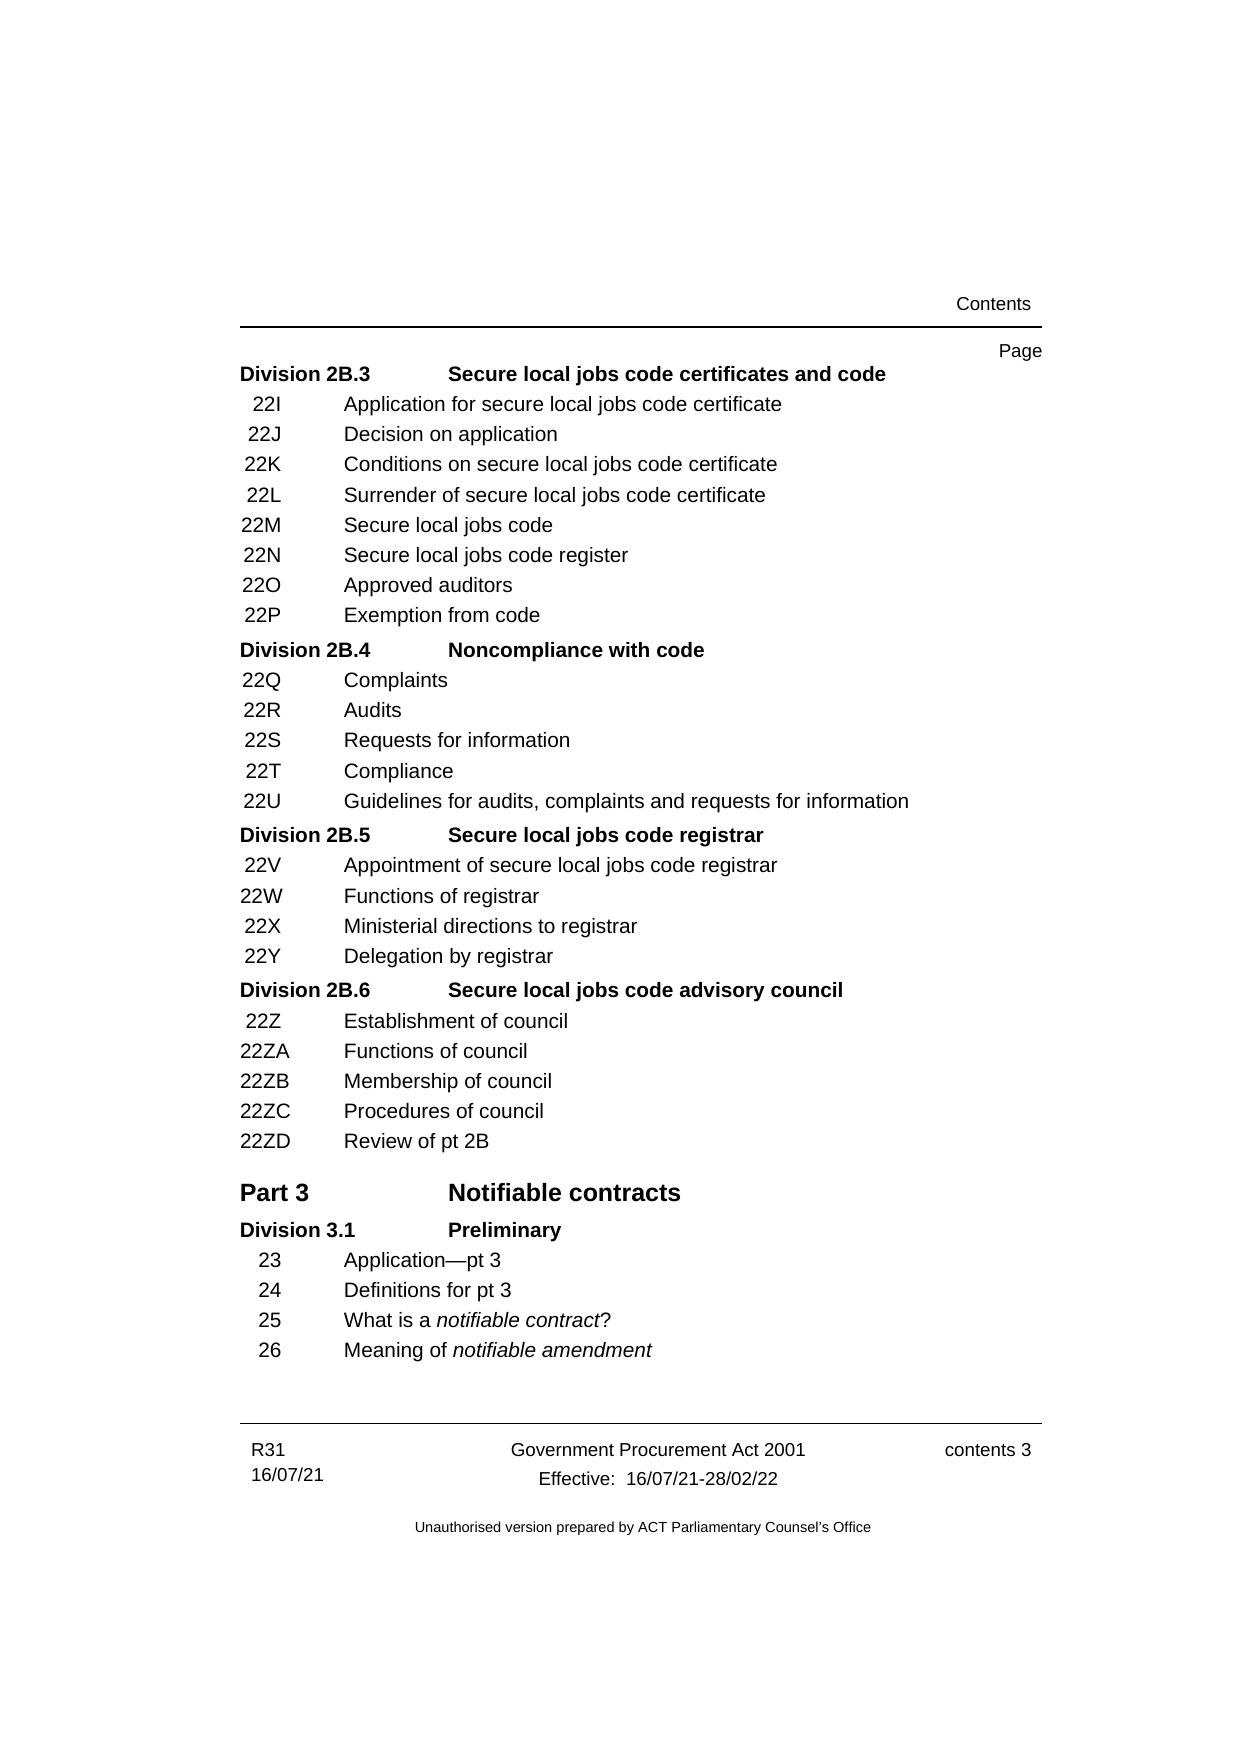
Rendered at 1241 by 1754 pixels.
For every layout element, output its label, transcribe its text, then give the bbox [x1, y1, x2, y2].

text 22Y Delegation by registrar 32 [239, 944, 996, 968]
text 23 Application—pt 3 36 [239, 1248, 996, 1272]
text 22I Application for secure local jobs code certificate 23 [239, 392, 996, 416]
text 22O Approved auditors 26 [239, 573, 996, 597]
text 22P Exemption from code 26 [239, 603, 996, 627]
text Division 2B.4 Noncompliance with code 26 [239, 638, 996, 662]
text 22W Functions of registrar 31 [239, 883, 996, 907]
text Division 3.1 Preliminary 36 [239, 1217, 996, 1241]
text 22J Decision on application 23 [239, 422, 996, 446]
text 26 Meaning of notifiable amendment 38 [239, 1338, 996, 1362]
text 25 What is a notifiable contract? 37 [239, 1308, 996, 1332]
text 22ZD Review of pt 2B 35 [239, 1129, 996, 1153]
text 22L Surrender of secure local jobs code certificate 24 [239, 482, 996, 506]
text 22X Ministerial directions to registrar 31 [239, 914, 996, 938]
text 24 Definitions for pt 3 36 [239, 1278, 996, 1302]
text Division 2B.3 Secure local jobs code certificates and code 23 [239, 362, 996, 386]
text 22S Requests for information 28 [239, 728, 996, 752]
text 22Z Establishment of council 33 [239, 1008, 996, 1032]
text Part 3 Notifiable contracts 36 [239, 1178, 996, 1207]
text 22R Audits 27 [239, 698, 996, 722]
text 22Q Complaints 26 [239, 668, 996, 692]
text 22N Secure local jobs code register 25 [239, 543, 996, 567]
text 22ZB Membership of council 33 [239, 1069, 996, 1093]
text 22K Conditions on secure local jobs code certificate 23 [239, 452, 996, 476]
text Division 2B.6 Secure local jobs code advisory council 33 [239, 978, 996, 1002]
text 22ZC Procedures of council 34 [239, 1099, 996, 1123]
text 22U Guidelines for audits, complaints and requests for information 29 [239, 789, 996, 813]
text 22ZA Functions of council 33 [239, 1039, 996, 1063]
text 22V Appointment of secure local jobs code registrar 30 [239, 853, 996, 877]
text Division 2B.5 Secure local jobs code registrar 30 [239, 823, 996, 847]
text 22T Compliance 29 [239, 758, 996, 782]
text 22M Secure local jobs code 24 [239, 513, 996, 537]
